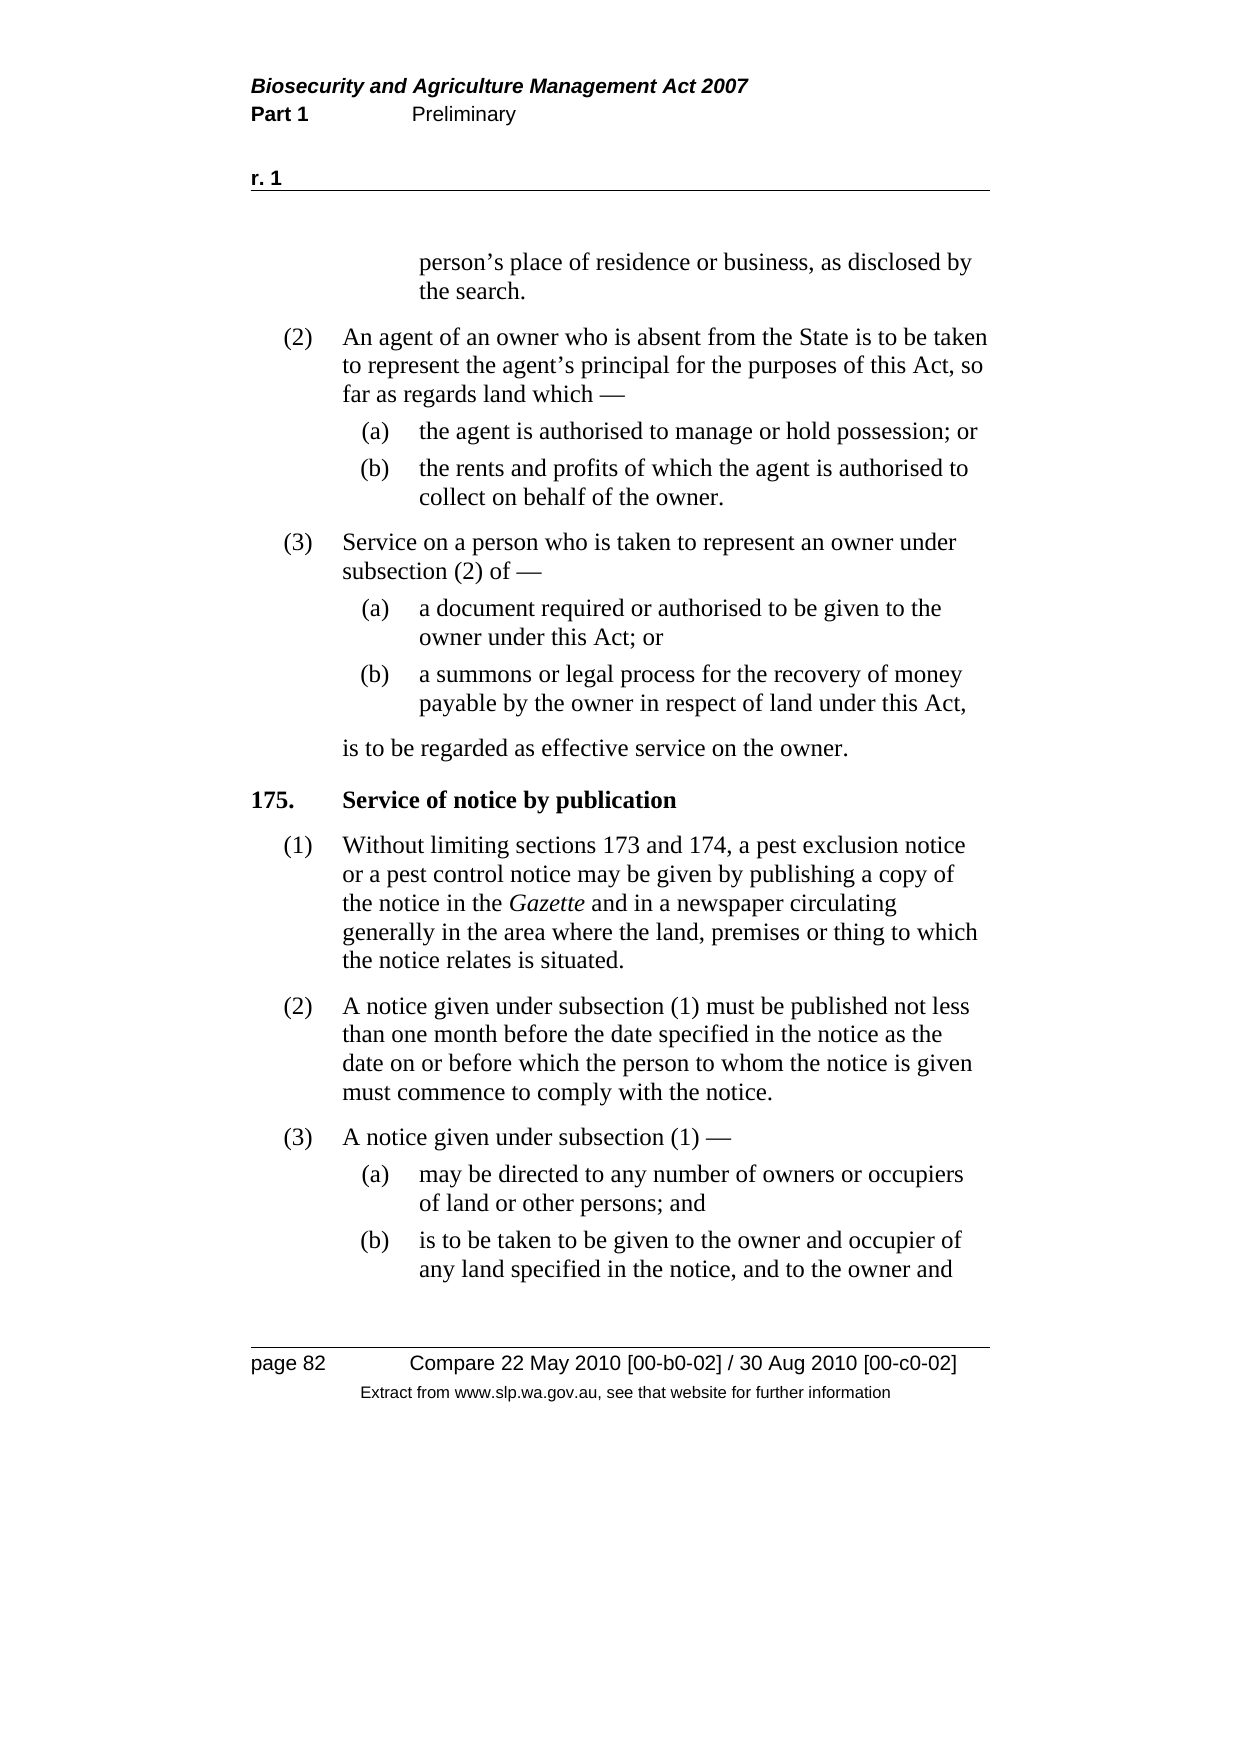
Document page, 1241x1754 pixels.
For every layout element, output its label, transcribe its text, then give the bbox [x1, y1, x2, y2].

text (a) may be directed to any number of owners or occupiers of land or other persons; and [251, 1159, 990, 1217]
text (1) Without limiting sections 173 and 174, a pest exclusion notice or a pest control notice may be given by publishing a copy of the notice in the Gazette and in a newspaper circulating generally in the area where the land, premises or thing to which the notice relates is situated. [251, 830, 990, 974]
text (2) A notice given under subsection (1) must be published not less than one month before the date specified in the notice as the date on or before which the person to whom the notice is given must commence to comply with the notice. [251, 991, 990, 1106]
text (a) a document required or authorised to be given to the owner under this Act; or [251, 593, 990, 651]
text (2) An agent of an owner who is absent from the State is to be taken to represent the agent’s principal for the purposes of this Act, so far as regards land which — [251, 322, 990, 408]
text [251, 1225, 990, 1283]
text (a) the agent is authorised to manage or hold possession; or [251, 416, 990, 445]
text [251, 247, 990, 305]
text (b) the rents and profits of which the agent is authorised to collect on behalf of the owner. [251, 453, 990, 511]
text (3) A notice given under subsection (1) — [251, 1122, 990, 1151]
subtitle 175. Service of notice by publication [251, 785, 990, 814]
text is to be regarded as effective service on the owner. [251, 733, 990, 762]
text (b) a summons or legal process for the recovery of money payable by the owner in respect of land under this Act, [251, 659, 990, 717]
text (3) Service on a person who is taken to represent an owner under subsection (2) of — [251, 527, 990, 585]
